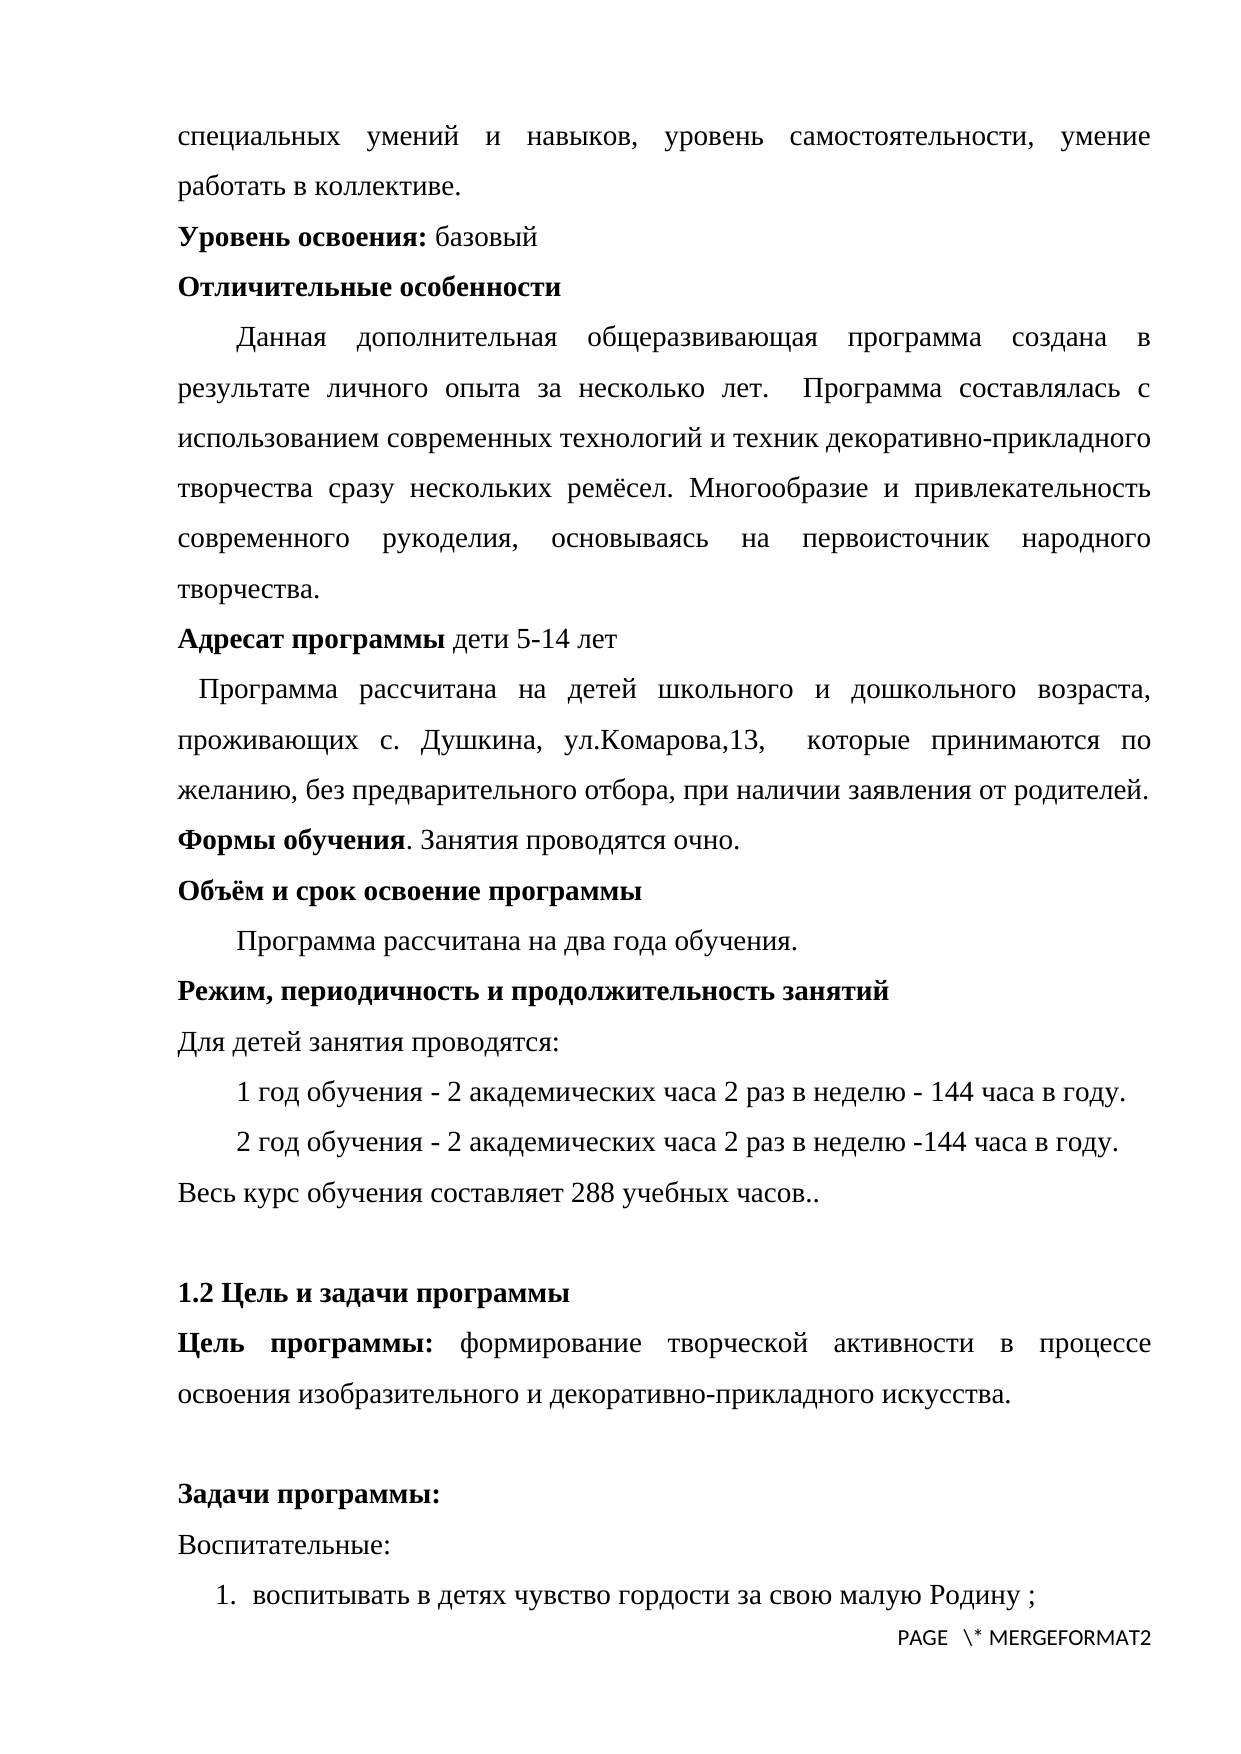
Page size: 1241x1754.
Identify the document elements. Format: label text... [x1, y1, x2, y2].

text Формы обучения. Занятия проводятся очно. [177, 822, 1152, 856]
text Отличительные особенности [177, 269, 1152, 303]
text Программа рассчитана на два года обучения. [177, 923, 1152, 957]
text Адресат программы дети 5-14 лет [177, 621, 1152, 655]
text Задачи программы: [177, 1477, 1152, 1510]
text 1 год обучения - 2 академических часа 2 раз в неделю - 144 часа в году. [177, 1074, 1152, 1108]
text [177, 118, 1152, 202]
list воспитывать в детях чувство гордости за свою малую Родину ; [215, 1577, 1152, 1611]
text Программа рассчитана на детей школьного и дошкольного возраста, проживающих с. Душкина, ул.Комарова,13, которые принимаются по желанию, без предварительного отбора, при наличии заявления от родителей. [177, 672, 1152, 806]
text Цель программы: формирование творческой активности в процессе освоения изобразительного и декоративно-прикладного искусства. [177, 1326, 1152, 1409]
text Уровень освоения: базовый [177, 219, 1152, 252]
text Объём и срок освоение программы [177, 873, 1152, 906]
text Воспитательные: [177, 1527, 1152, 1560]
text 2 год обучения - 2 академических часа 2 раз в неделю -144 часа в году. [177, 1124, 1152, 1158]
text 1.2 Цель и задачи программы [177, 1275, 1152, 1309]
text Данная дополнительная общеразвивающая программа создана в результате личного опыта за несколько лет. Программа составлялась с использованием современных технологий и техник декоративно-прикладного творчества сразу нескольких ремёсел. Многообразие и привлекательность современного рукоделия, основываясь на первоисточник народного творчества. [177, 319, 1152, 604]
text Для детей занятия проводятся: [177, 1024, 1152, 1057]
text Весь курс обучения составляет 288 учебных часов.. [177, 1175, 1152, 1208]
text Режим, периодичность и продолжительность занятий [177, 973, 1152, 1007]
